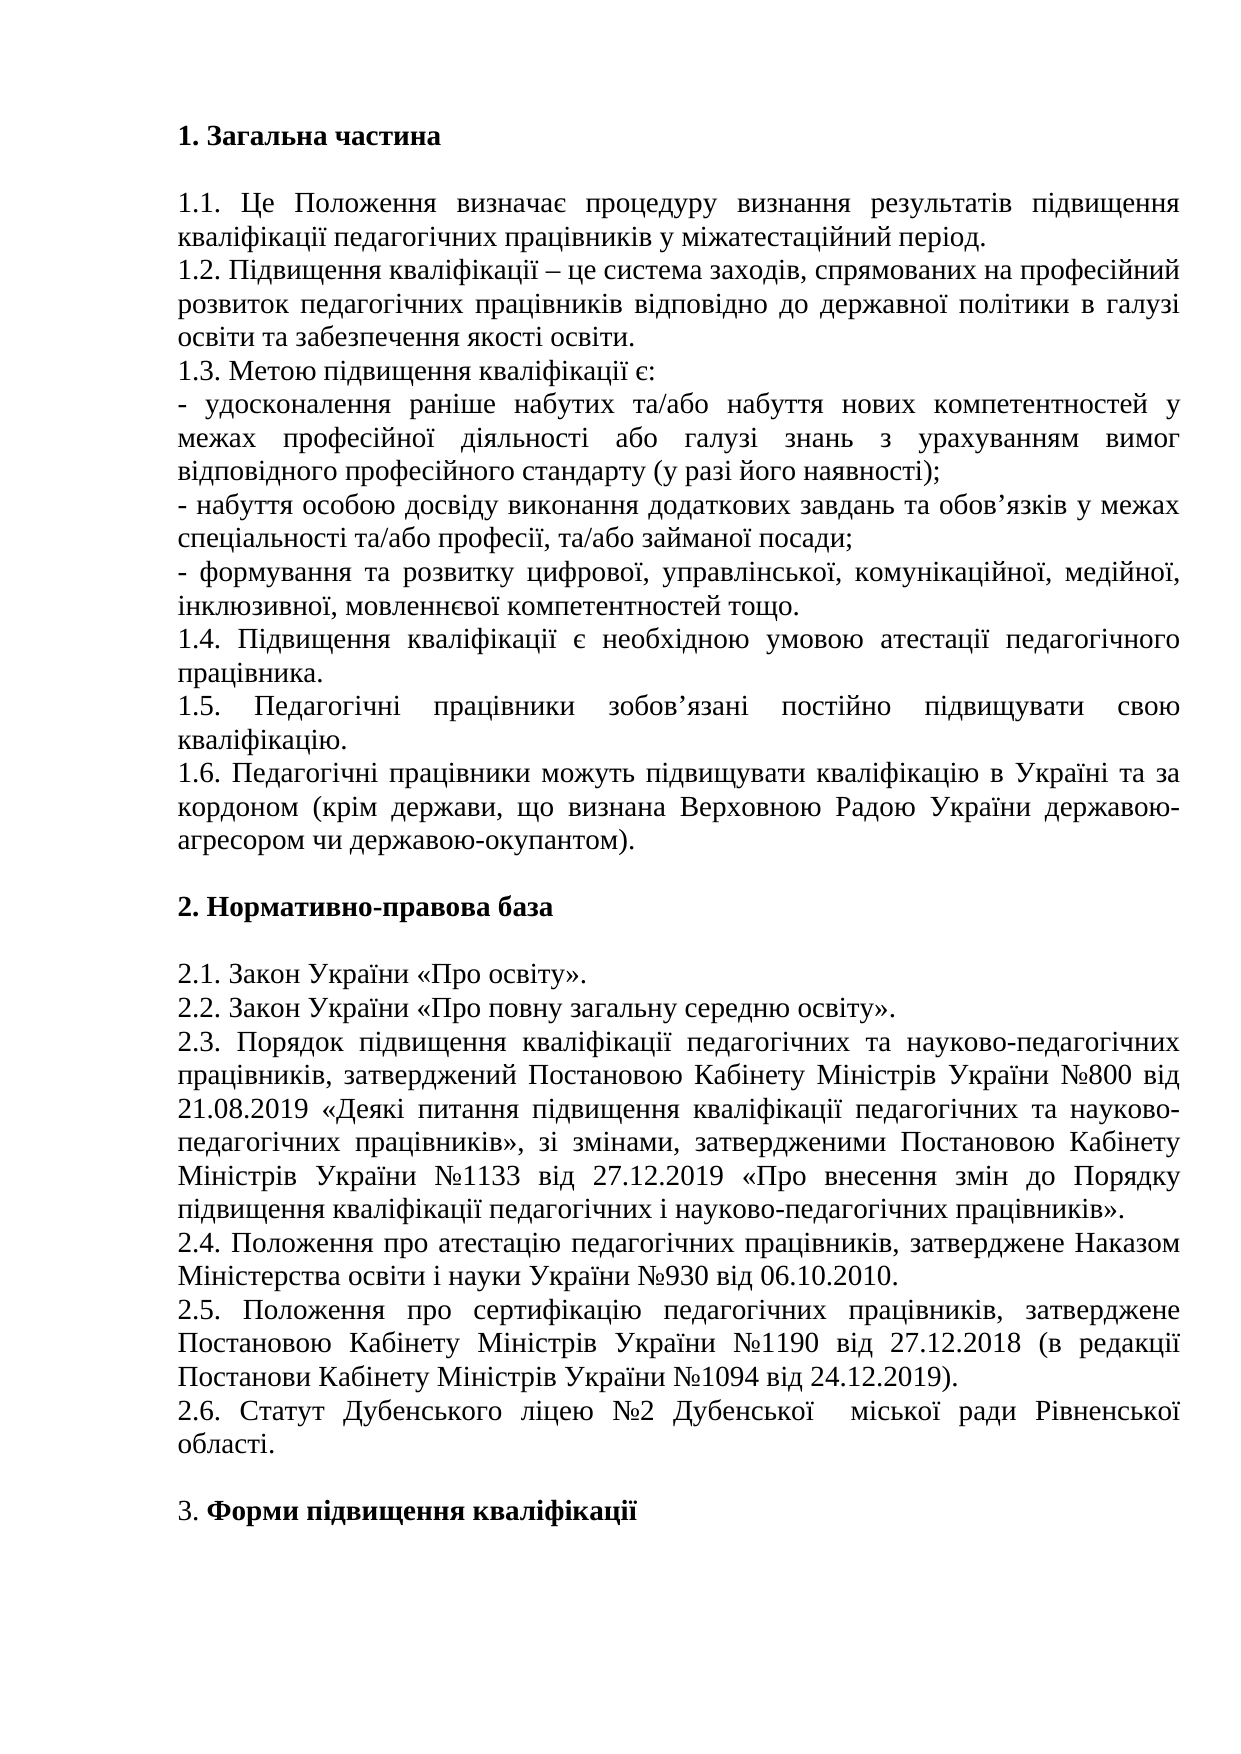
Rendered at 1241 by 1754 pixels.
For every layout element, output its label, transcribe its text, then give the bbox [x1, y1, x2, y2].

text 1.4. Підвищення кваліфікації є необхідною умовою атестації педагогічного працівника. [177, 621, 1181, 688]
text 1.5. Педагогічні працівники зобов’язані постійно підвищувати свою кваліфікацію. [177, 688, 1181, 755]
text 2. Нормативно-правова база [177, 889, 1181, 923]
text 1. Загальна частина [177, 118, 1181, 152]
text 2.1. Закон України «Про освіту». [177, 957, 1181, 990]
text 1.1. Це Положення визначає процедуру визнання результатів підвищення кваліфікації педагогічних працівників у міжатестаційний період. [177, 185, 1181, 252]
text 2.3. Порядок підвищення кваліфікації педагогічних та науково-педагогічних працівників, затверджений Постановою Кабінету Міністрів України №800 від 21.08.2019 «Деякі питання підвищення кваліфікації педагогічних та науково-педагогічних працівників», зі змінами, затвердженими Постановою Кабінету Міністрів України №1133 від 27.12.2019 «Про внесення змін до Порядку підвищення кваліфікації педагогічних і науково-педагогічних працівників». [177, 1024, 1181, 1225]
text 3. Форми підвищення кваліфікації [177, 1493, 1181, 1527]
text 2.5. Положення про сертифікацію педагогічних працівників, затверджене Постановою Кабінету Міністрів України №1190 від 27.12.2018 (в редакції Постанови Кабінету Міністрів України №1094 від 24.12.2019). [177, 1292, 1181, 1393]
text 1.6. Педагогічні працівники можуть підвищувати кваліфікацію в Україні та за кордоном (крім держави, що визнана Верховною Радою України державою-агресором чи державою-окупантом). [177, 755, 1181, 856]
text 2.6. Статут Дубенського ліцею №2 Дубенської міської ради Рівненської області. [177, 1393, 1181, 1460]
text 1.3. Метою підвищення кваліфікації є: [177, 353, 1181, 386]
text 1.2. Підвищення кваліфікації – це система заходів, спрямованих на професійний розвиток педагогічних працівників відповідно до державної політики в галузі освіти та забезпечення якості освіти. [177, 252, 1181, 353]
text - формування та розвитку цифрової, управлінської, комунікаційної, медійної, інклюзивної, мовленнєвої компетентностей тощо. [177, 554, 1181, 621]
text - набуття особою досвіду виконання додаткових завдань та обов’язків у межах спеціальності та/або професії, та/або займаної посади; [177, 487, 1181, 554]
text 2.4. Положення про атестацію педагогічних працівників, затверджене Наказом Міністерства освіти і науки України №930 від 06.10.2010. [177, 1225, 1181, 1292]
text - удосконалення раніше набутих та/або набуття нових компетентностей у межах професійної діяльності або галузі знань з урахуванням вимог відповідного професійного стандарту (у разі його наявності); [177, 386, 1181, 487]
text 2.2. Закон України «Про повну загальну середню освіту». [177, 990, 1181, 1024]
